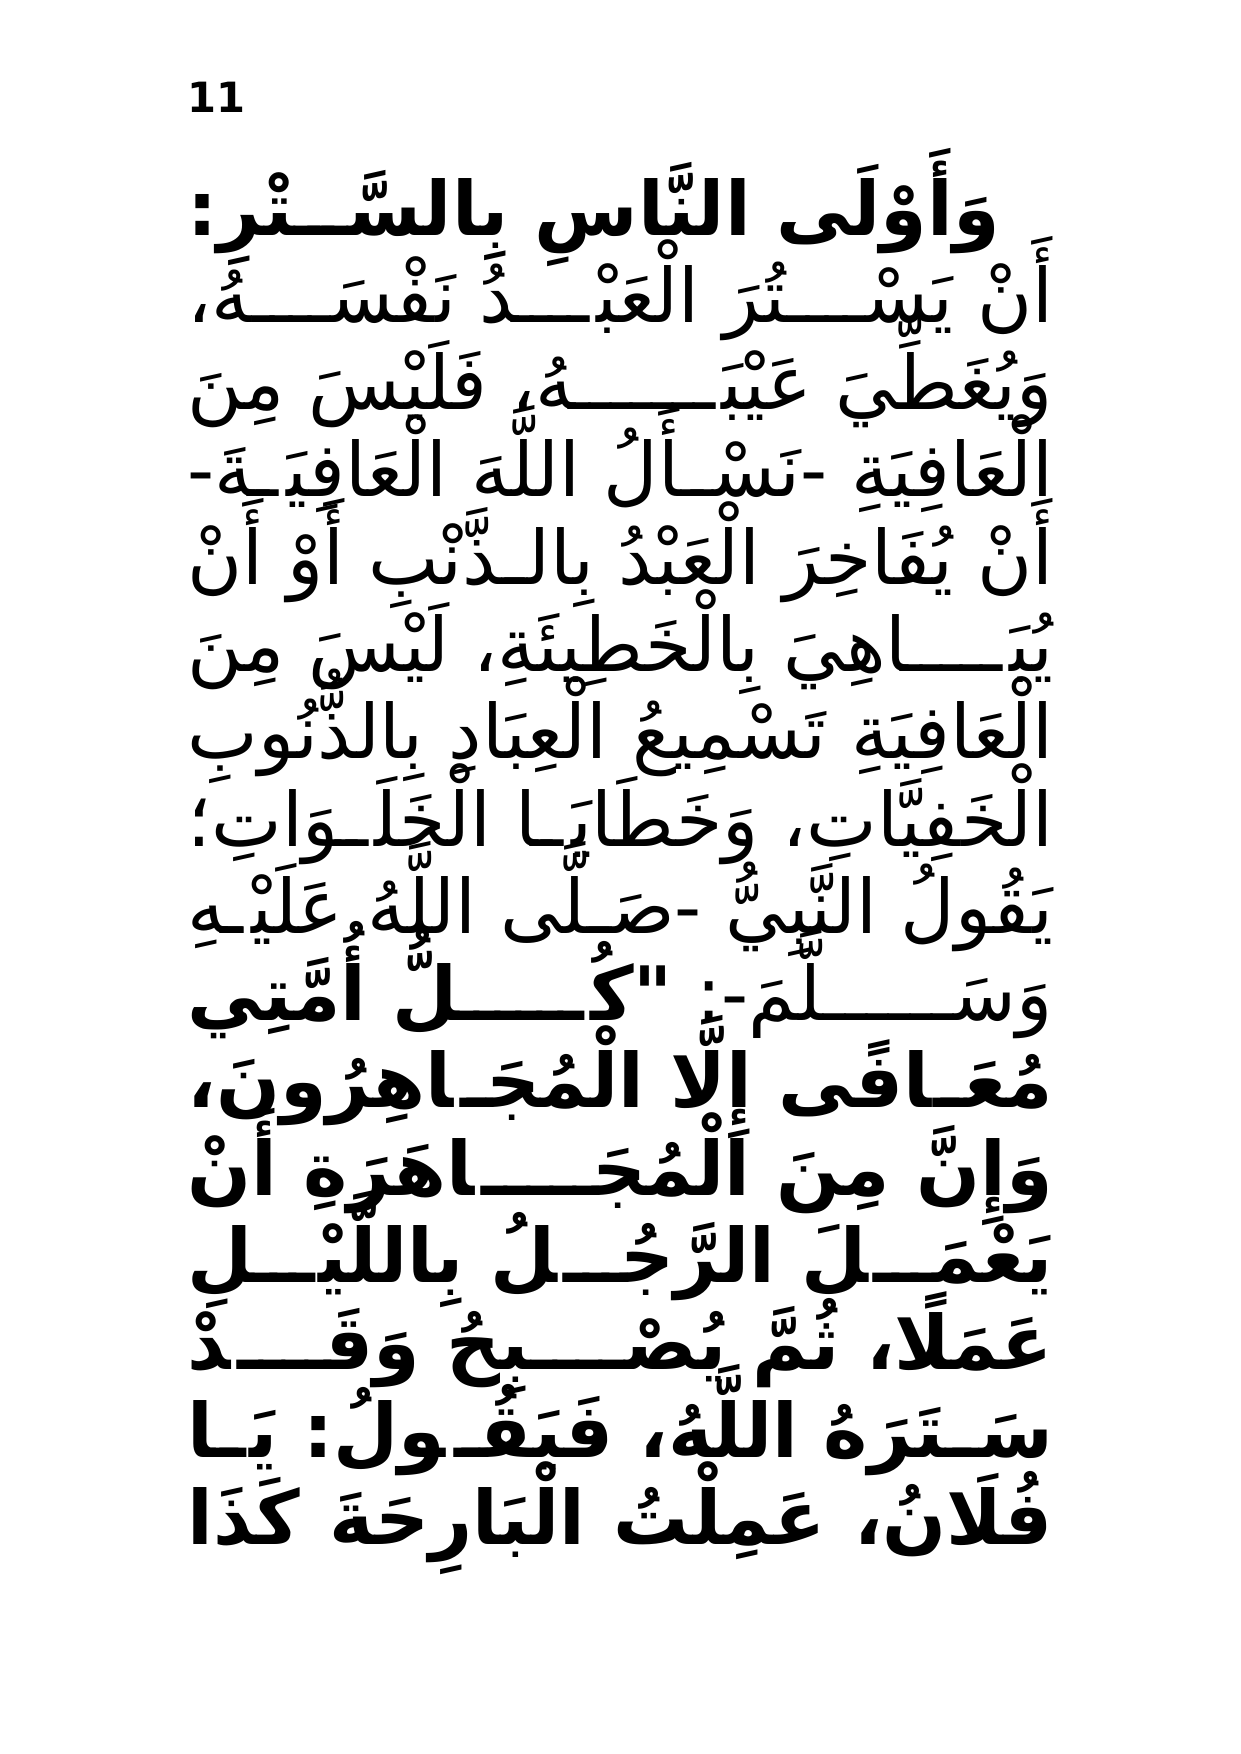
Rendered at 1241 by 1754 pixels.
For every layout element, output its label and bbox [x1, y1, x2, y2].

text [187, 165, 1053, 1562]
